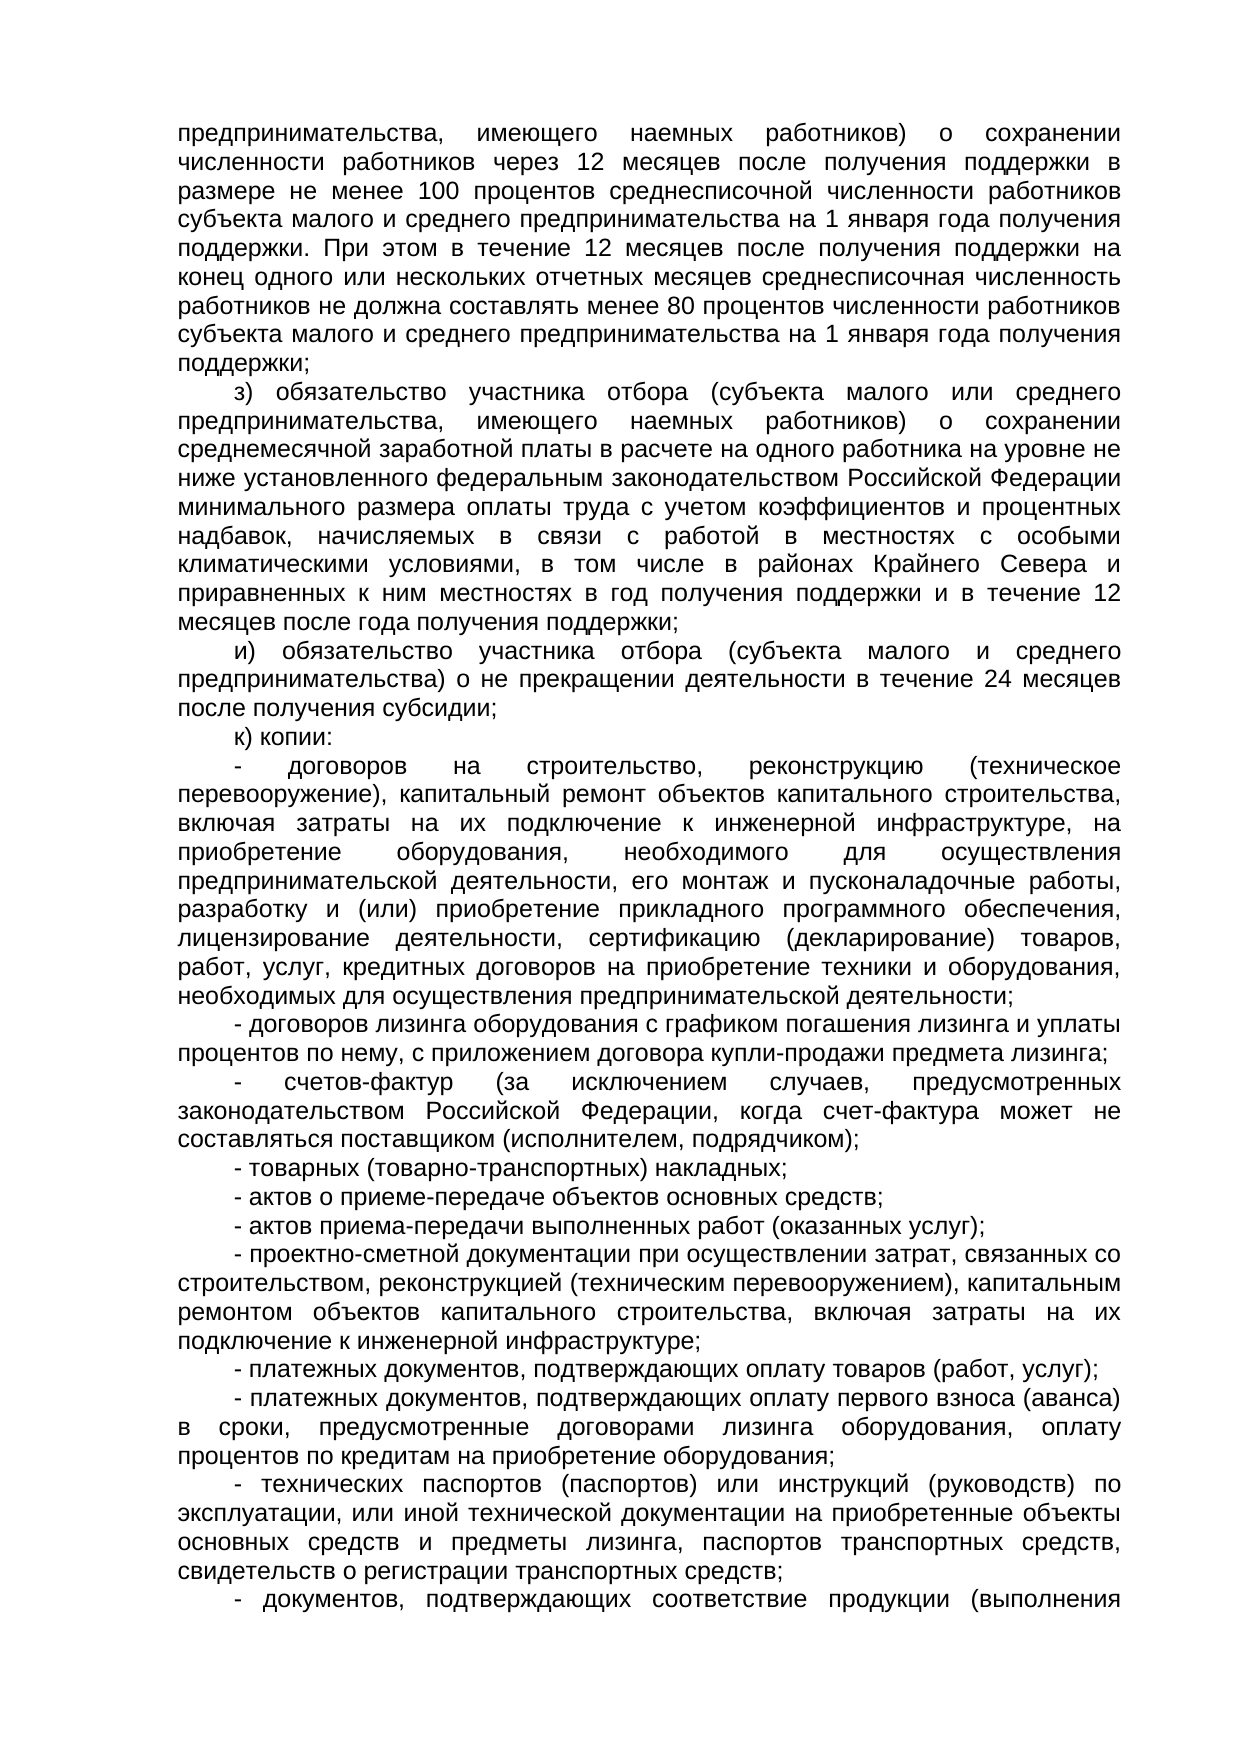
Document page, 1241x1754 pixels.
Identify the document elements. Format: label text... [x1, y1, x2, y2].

text - платежных документов, подтверждающих оплату первого взноса (аванса) в сроки, предусмотренные договорами лизинга оборудования, оплату процентов по кредитам на приобретение оборудования; [177, 1383, 1122, 1469]
text и) обязательство участника отбора (субъекта малого и среднего предпринимательства) о не прекращении деятельности в течение 24 месяцев после получения субсидии; [177, 636, 1122, 722]
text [177, 118, 1122, 377]
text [177, 1584, 1122, 1613]
text - товарных (товарно-транспортных) накладных; [177, 1153, 1122, 1182]
text к) копии: [177, 722, 1122, 751]
text - платежных документов, подтверждающих оплату товаров (работ, услуг); [177, 1354, 1122, 1383]
text з) обязательство участника отбора (субъекта малого или среднего предпринимательства, имеющего наемных работников) о сохранении среднемесячной заработной платы в расчете на одного работника на уровне не ниже установленного федеральным законодательством Российской Федерации минимального размера оплаты труда с учетом коэффициентов и процентных надбавок, начисляемых в связи с работой в местностях с особыми климатическими условиями, в том числе в районах Крайнего Севера и приравненных к ним местностях в год получения поддержки и в течение 12 месяцев после года получения поддержки; [177, 377, 1122, 636]
text - договоров на строительство, реконструкцию (техническое перевооружение), капитальный ремонт объектов капитального строительства, включая затраты на их подключение к инженерной инфраструктуре, на приобретение оборудования, необходимого для осуществления предпринимательской деятельности, его монтаж и пусконаладочные работы, разработку и (или) приобретение прикладного программного обеспечения, лицензирование деятельности, сертификацию (декларирование) товаров, работ, услуг, кредитных договоров на приобретение техники и оборудования, необходимых для осуществления предпринимательской деятельности; [177, 751, 1122, 1009]
text - счетов-фактур (за исключением случаев, предусмотренных законодательством Российской Федерации, когда счет-фактура может не составляться поставщиком (исполнителем, подрядчиком); [177, 1067, 1122, 1153]
text - проектно-сметной документации при осуществлении затрат, связанных со строительством, реконструкцией (техническим перевооружением), капитальным ремонтом объектов капитального строительства, включая затраты на их подключение к инженерной инфраструктуре; [177, 1239, 1122, 1354]
text - актов о приеме-передаче объектов основных средств; [177, 1182, 1122, 1211]
text - актов приема-передачи выполненных работ (оказанных услуг); [177, 1211, 1122, 1239]
text - договоров лизинга оборудования с графиком погашения лизинга и уплаты процентов по нему, с приложением договора купли-продажи предмета лизинга; [177, 1009, 1122, 1067]
text - технических паспортов (паспортов) или инструкций (руководств) по эксплуатации, или иной технической документации на приобретенные объекты основных средств и предметы лизинга, паспортов транспортных средств, свидетельств о регистрации транспортных средств; [177, 1469, 1122, 1584]
